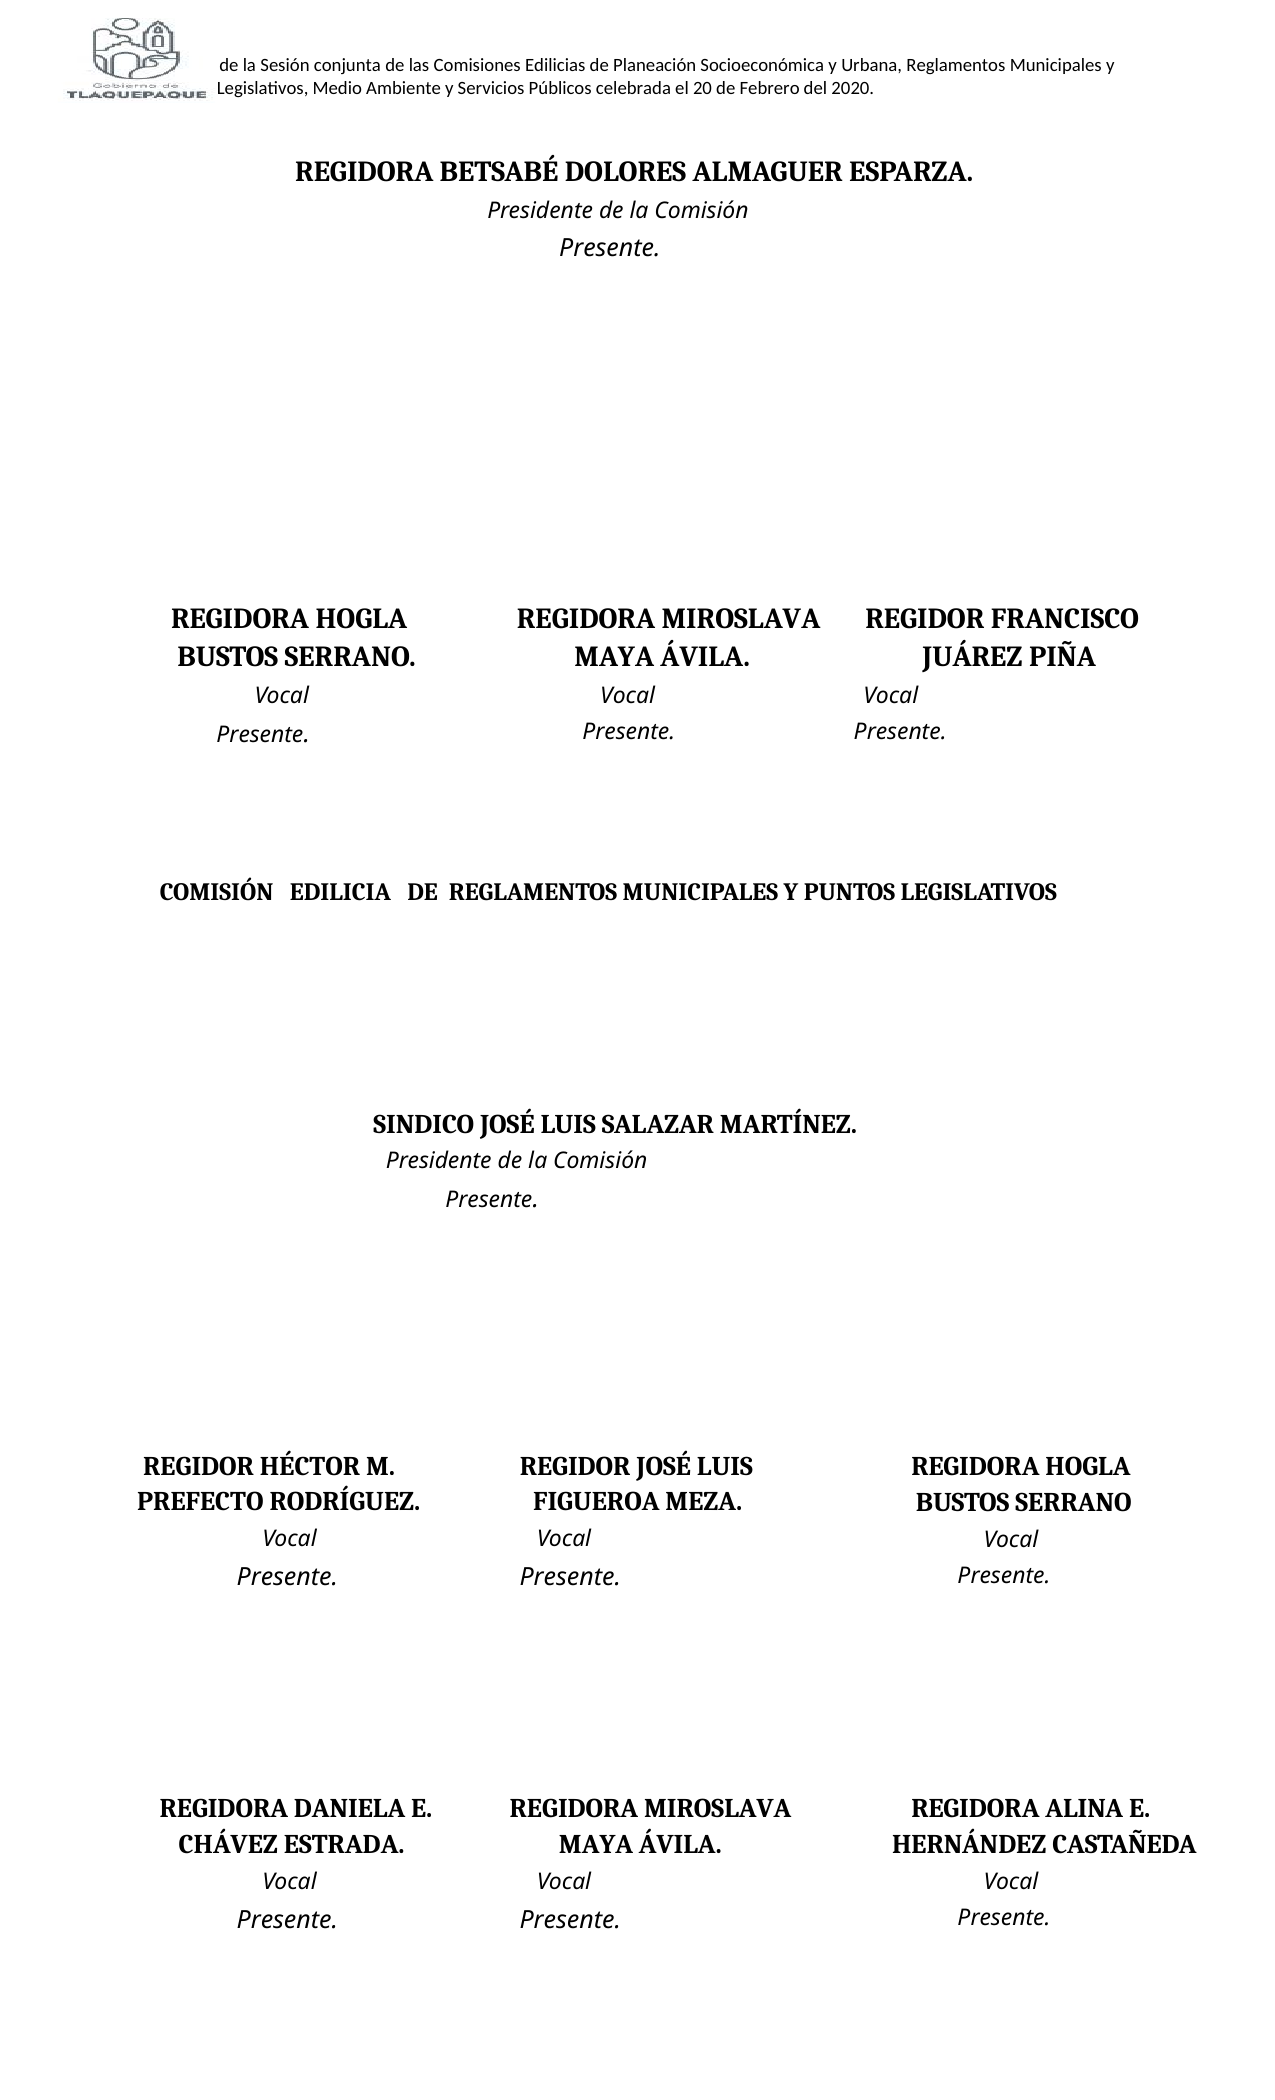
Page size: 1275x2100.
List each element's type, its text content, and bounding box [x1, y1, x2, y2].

text Presidente de la Comisión [159, 1144, 1116, 1176]
table_header REGIDOR HÉCTOR M. REGIDOR JOSÉ LUIS PREFECTO RODRÍGUEZ. FIGUEROA MEZA. Vocal Vocal Presente. Presente. [90, 1451, 881, 1657]
text COMISIÓN EDILICIA DE REGLAMENTOS MUNICIPALES Y PUNTOS LEGISLATIVOS [159, 878, 1116, 906]
table_header REGIDORA BETSABÉ DOLORES ALMAGUER ESPARZA. Presidente de la Comisión Presente. [160, 155, 1063, 602]
table_header REGIDORA ALINA E. HERNÁNDEZ CASTAÑEDA Vocal Presente. [881, 1793, 1275, 1960]
table_cell REGIDORA MIROSLAVA REGIDOR FRANCISCO MAYA ÁVILA. JUÁREZ PIÑA Vocal Vocal Presente. Presente. [505, 602, 1178, 789]
table_header REGIDORA HOGLA BUSTOS SERRANO Vocal Presente. [881, 1451, 1275, 1657]
picture [55, 7, 216, 102]
text Presente. [159, 1180, 1116, 1214]
table_header REGIDORA DANIELA E. REGIDORA MIROSLAVA CHÁVEZ ESTRADA. MAYA ÁVILA. Vocal Vocal Presente. Presente. [90, 1793, 881, 1960]
table_cell REGIDORA HOGLA BUSTOS SERRANO. Vocal Presente. [160, 602, 505, 789]
text SINDICO JOSÉ LUIS SALAZAR MARTÍNEZ. [159, 1109, 1116, 1140]
